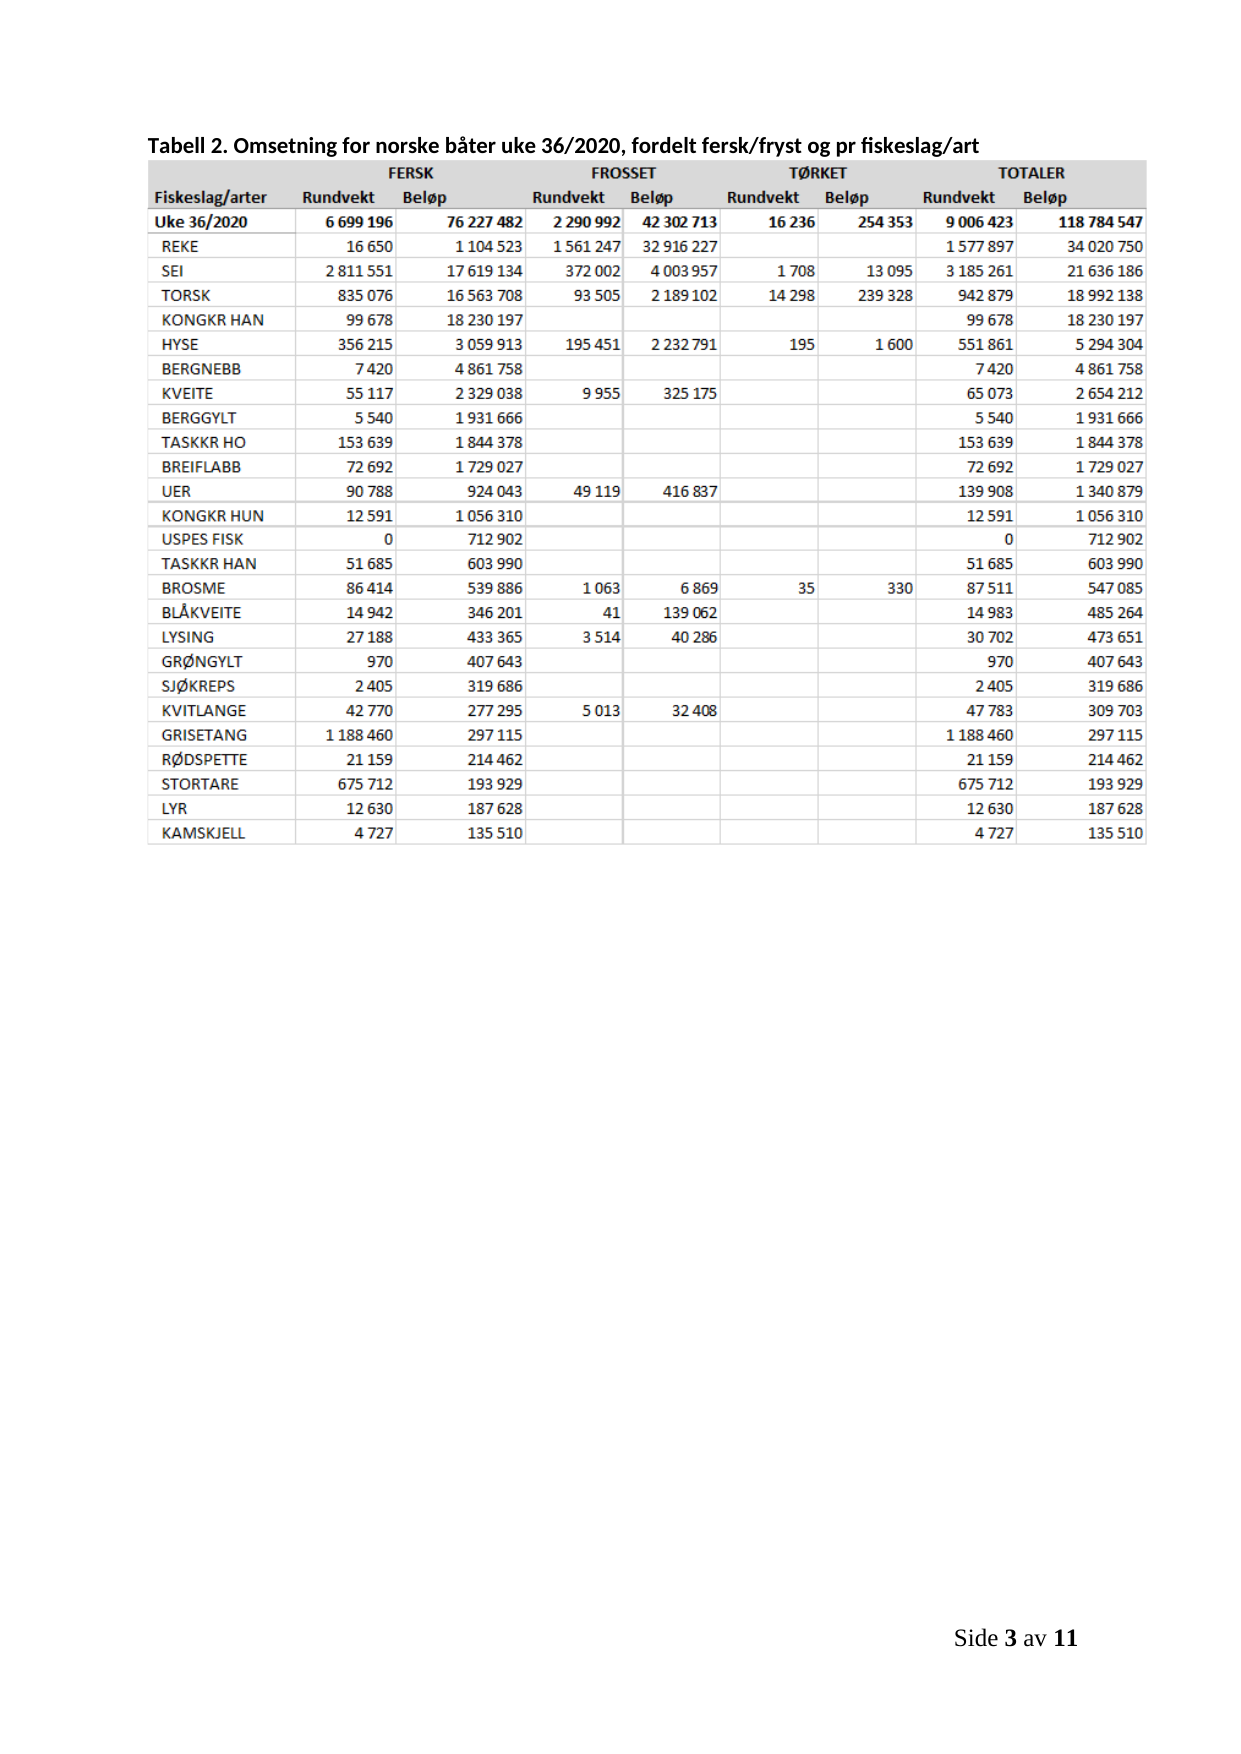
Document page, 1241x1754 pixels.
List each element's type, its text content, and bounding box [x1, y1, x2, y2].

text Tabell 2. Omsetning for norske båter uke 36/2020, fordelt fersk/fryst og pr fiskeslag/art [148, 131, 1078, 159]
picture [147, 159, 1148, 846]
